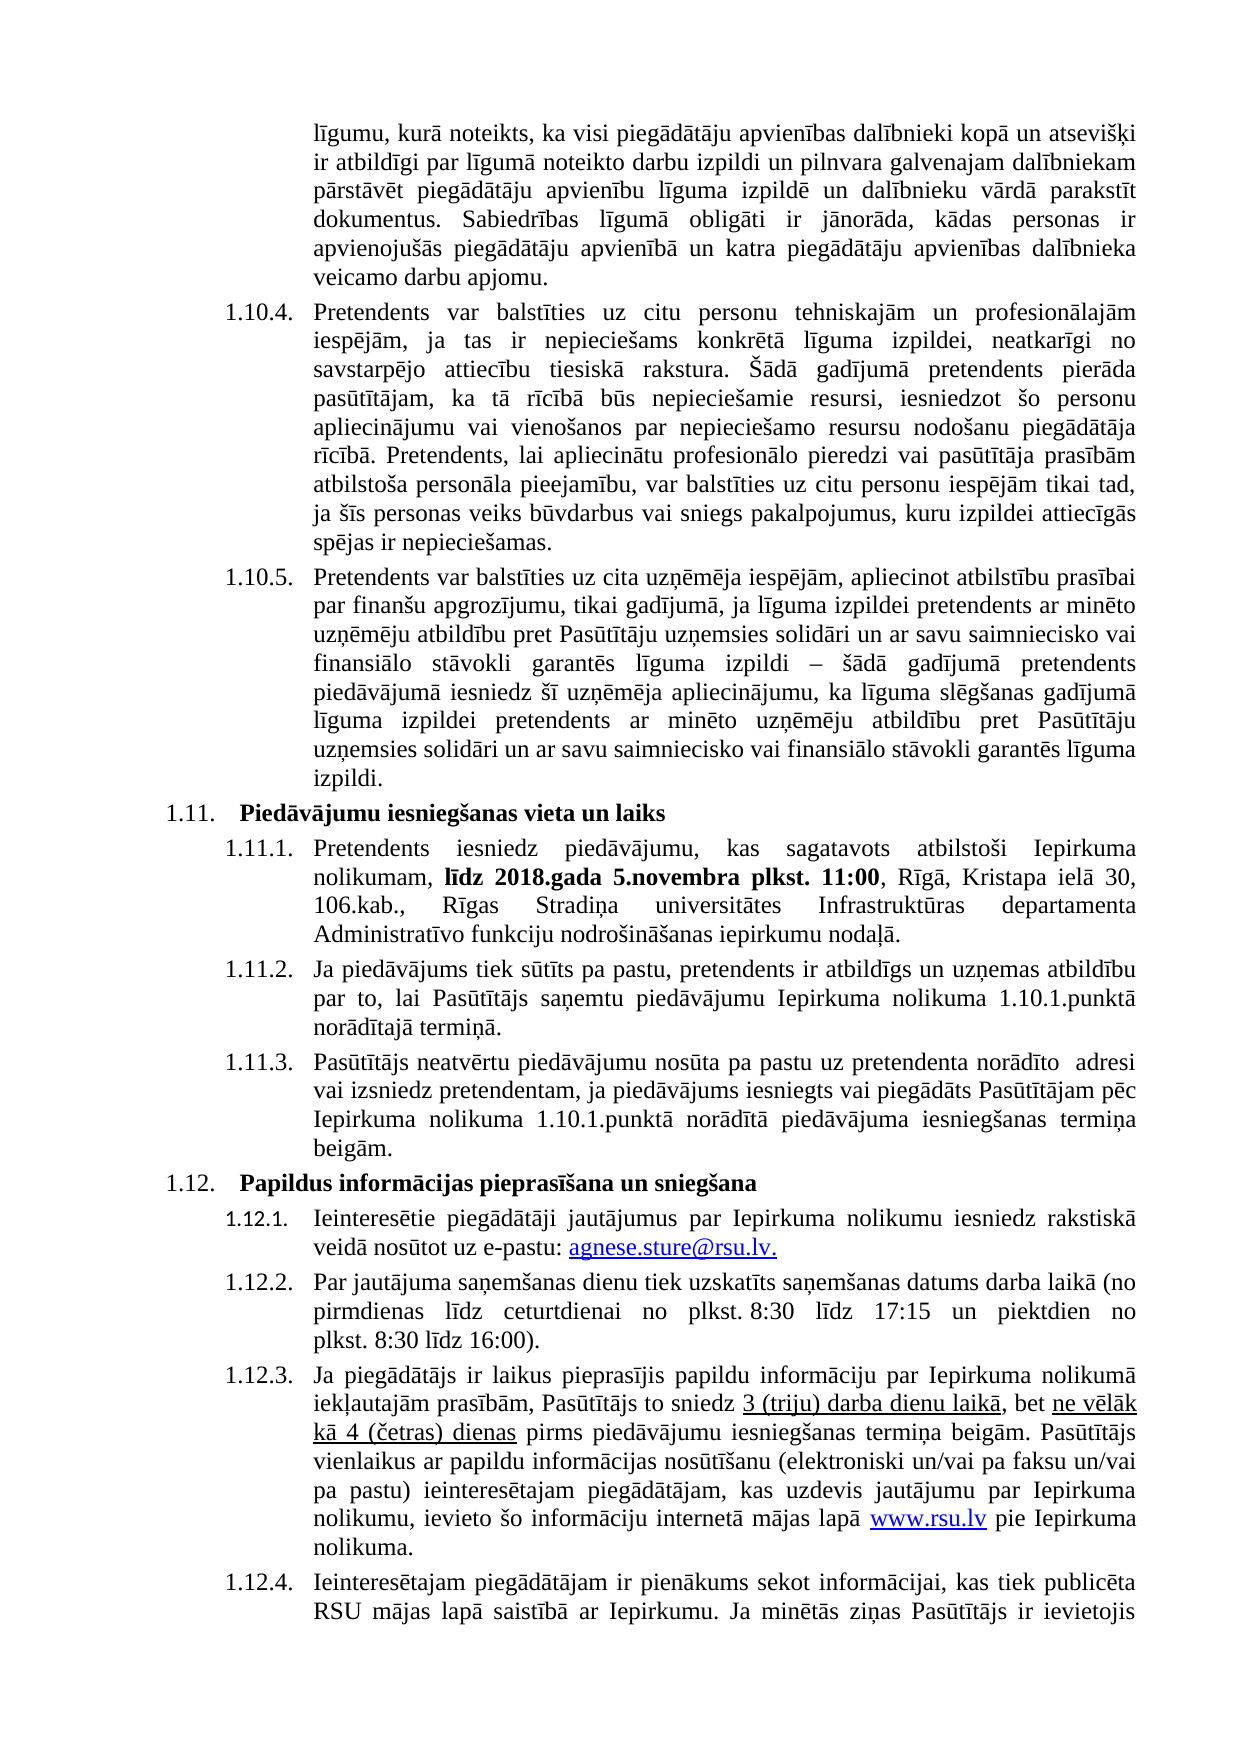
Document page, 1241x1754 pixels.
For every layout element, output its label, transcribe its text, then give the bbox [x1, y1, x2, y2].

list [224, 118, 1137, 291]
list Pretendents iesniedz piedāvājumu, kas sagatavots atbilstoši Iepirkuma nolikumam, līdz 2018.gada 5.novembra plkst. 11:00, Rīgā, Kristapa ielā 30, 106.kab., Rīgas Stradiņa universitātes Infrastruktūras departamenta Administratīvo funkciju nodrošināšanas iepirkumu nodaļā. [224, 833, 1137, 948]
list Ja piedāvājums tiek sūtīts pa pastu, pretendents ir atbildīgs un uzņemas atbildību par to, lai Pasūtītājs saņemtu piedāvājumu Iepirkuma nolikuma 1.10.1.punktā norādītajā termiņā. [224, 954, 1137, 1041]
list Ieinteresētie piegādātāji jautājumus par Iepirkuma nolikumu iesniedz rakstiskā veidā nosūtot uz e-pastu: agnese.sture@rsu.lv. [224, 1203, 1137, 1261]
list Pretendents var balstīties uz citu personu tehniskajām un profesionālajām iespējām, ja tas ir nepieciešams konkrētā līguma izpildei, neatkarīgi no savstarpējo attiecību tiesiskā rakstura. Šādā gadījumā pretendents pierāda pasūtītājam, ka tā rīcībā būs nepieciešamie resursi, iesniedzot šo personu apliecinājumu vai vienošanos par nepieciešamo resursu nodošanu piegādātāja rīcībā. Pretendents, lai apliecinātu profesionālo pieredzi vai pasūtītāja prasībām atbilstoša personāla pieejamību, var balstīties uz citu personu iespējām tikai tad, ja šīs personas veiks būvdarbus vai sniegs pakalpojumus, kuru izpildei attiecīgās spējas ir nepieciešamas. [224, 297, 1137, 556]
list Papildus informācijas pieprasīšana un sniegšana [165, 1168, 1137, 1197]
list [224, 1567, 1137, 1625]
list Pretendents var balstīties uz cita uzņēmēja iespējām, apliecinot atbilstību prasībai par finanšu apgrozījumu, tikai gadījumā, ja līguma izpildei pretendents ar minēto uzņēmēju atbildību pret Pasūtītāju uzņemsies solidāri un ar savu saimniecisko vai finansiālo stāvokli garantēs līguma izpildi – šādā gadījumā pretendents piedāvājumā iesniedz šī uzņēmēja apliecinājumu, ka līguma slēgšanas gadījumā līguma izpildei pretendents ar minēto uzņēmēju atbildību pret Pasūtītāju uzņemsies solidāri un ar savu saimniecisko vai finansiālo stāvokli garantēs līguma izpildi. [224, 562, 1137, 792]
list Piedāvājumu iesniegšanas vieta un laiks [165, 798, 1137, 827]
list Par jautājuma saņemšanas dienu tiek uzskatīts saņemšanas datums darba laikā (no pirmdienas līdz ceturtdienai no plkst. 8:30 līdz 17:15 un piektdien no plkst. 8:30 līdz 16:00). [224, 1267, 1137, 1353]
list Ja piegādātājs ir laikus pieprasījis papildu informāciju par Iepirkuma nolikumā iekļautajām prasībām, Pasūtītājs to sniedz 3 (triju) darba dienu laikā, bet ne vēlāk kā 4 (četras) dienas pirms piedāvājumu iesniegšanas termiņa beigām. Pasūtītājs vienlaikus ar papildu informācijas nosūtīšanu (elektroniski un/vai pa faksu un/vai pa pastu) ieinteresētajam piegādātājam, kas uzdevis jautājumu par Iepirkuma nolikumu, ievieto šo informāciju internetā mājas lapā www.rsu.lv pie Iepirkuma nolikuma. [224, 1360, 1137, 1561]
list Pasūtītājs neatvērtu piedāvājumu nosūta pa pastu uz pretendenta norādīto adresi vai izsniedz pretendentam, ja piedāvājums iesniegts vai piegādāts Pasūtītājam pēc Iepirkuma nolikuma 1.10.1.punktā norādītā piedāvājuma iesniegšanas termiņa beigām. [224, 1047, 1137, 1162]
